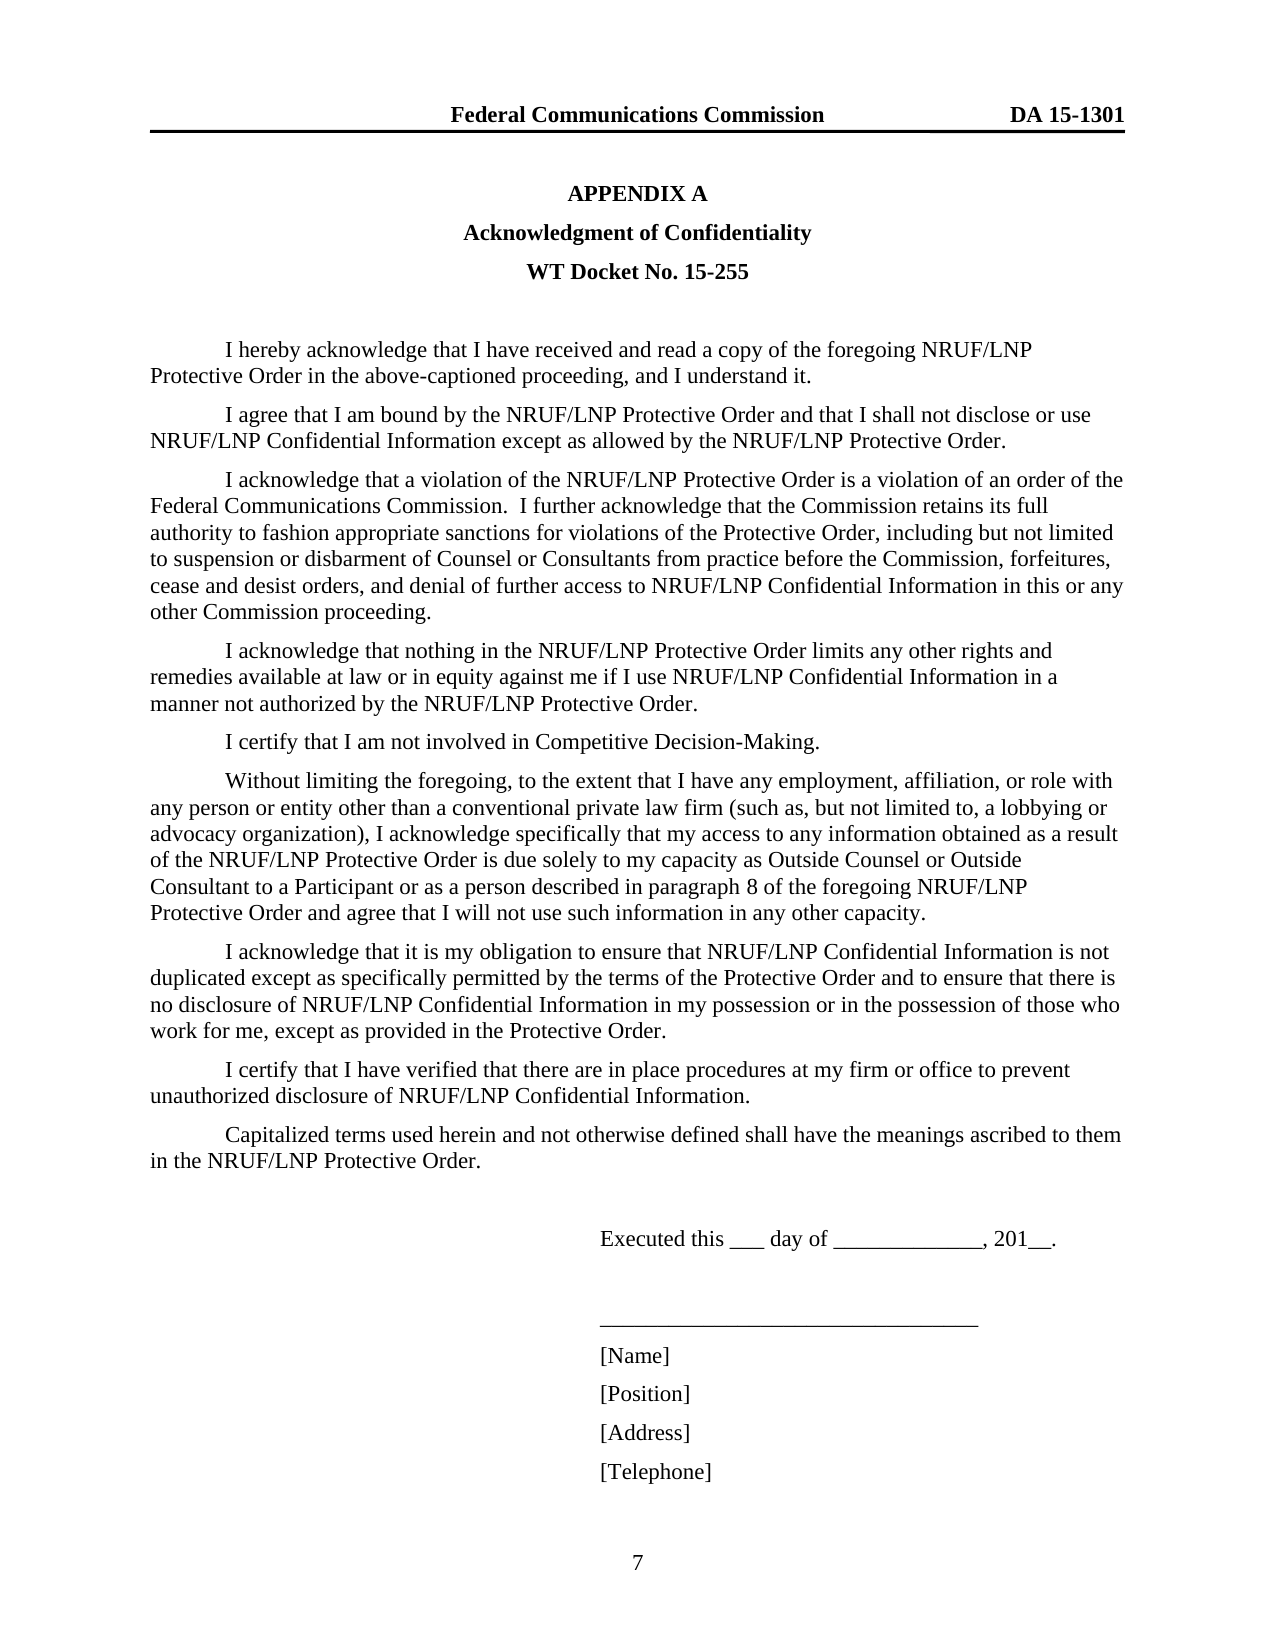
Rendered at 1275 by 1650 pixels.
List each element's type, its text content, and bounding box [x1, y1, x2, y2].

text I certify that I have verified that there are in place procedures at my firm or office to prevent unauthorized disclosure of NRUF/LNP Confidential Information. [150, 1056, 1125, 1108]
text _________________________________ [150, 1303, 1125, 1329]
text I acknowledge that a violation of the NRUF/LNP Protective Order is a violation of an order of the Federal Communications Commission. I further acknowledge that the Commission retains its full authority to fashion appropriate sanctions for violations of the Protective Order, including but not limited to suspension or disbarment of Counsel or Consultants from practice before the Commission, forfeitures, cease and desist orders, and denial of further access to NRUF/LNP Confidential Information in this or any other Commission proceeding. [150, 466, 1125, 624]
text Capitalized terms used herein and not otherwise defined shall have the meanings ascribed to them in the NRUF/LNP Protective Order. [150, 1121, 1125, 1174]
text I acknowledge that nothing in the NRUF/LNP Protective Order limits any other rights and remedies available at law or in equity against me if I use NRUF/LNP Confidential Information in a manner not authorized by the NRUF/LNP Protective Order. [150, 637, 1125, 716]
text Executed this ___ day of _____________, 201__. [525, 1225, 1125, 1251]
text [Telephone] [525, 1458, 1125, 1484]
text [Address] [150, 1419, 1125, 1446]
text WT Docket No. 15-255 [150, 258, 1125, 284]
text APPENDIX A [150, 180, 1125, 207]
text I acknowledge that it is my obligation to ensure that NRUF/LNP Confidential Information is not duplicated except as specifically permitted by the terms of the Protective Order and to ensure that there is no disclosure of NRUF/LNP Confidential Information in my possession or in the possession of those who work for me, except as provided in the Protective Order. [150, 938, 1125, 1043]
text I certify that I am not involved in Competitive Decision-Making. [150, 728, 1125, 755]
text I hereby acknowledge that I have received and read a copy of the foregoing NRUF/LNP Protective Order in the above-captioned proceeding, and I understand it. [150, 336, 1125, 388]
text I agree that I am bound by the NRUF/LNP Protective Order and that I shall not disclose or use NRUF/LNP Confidential Information except as allowed by the NRUF/LNP Protective Order. [150, 401, 1125, 454]
text [Name] [150, 1342, 1125, 1368]
text [Position] [150, 1381, 1125, 1407]
text Without limiting the foregoing, to the extent that I have any employment, affiliation, or role with any person or entity other than a conventional private law firm (such as, but not limited to, a lobbying or advocacy organization), I acknowledge specifically that my access to any information obtained as a result of the NRUF/LNP Protective Order is due solely to my capacity as Outside Counsel or Outside Consultant to a Participant or as a person described in paragraph 8 of the foregoing NRUF/LNP Protective Order and agree that I will not use such information in any other capacity. [150, 767, 1125, 925]
text Acknowledgment of Confidentiality [150, 219, 1125, 246]
